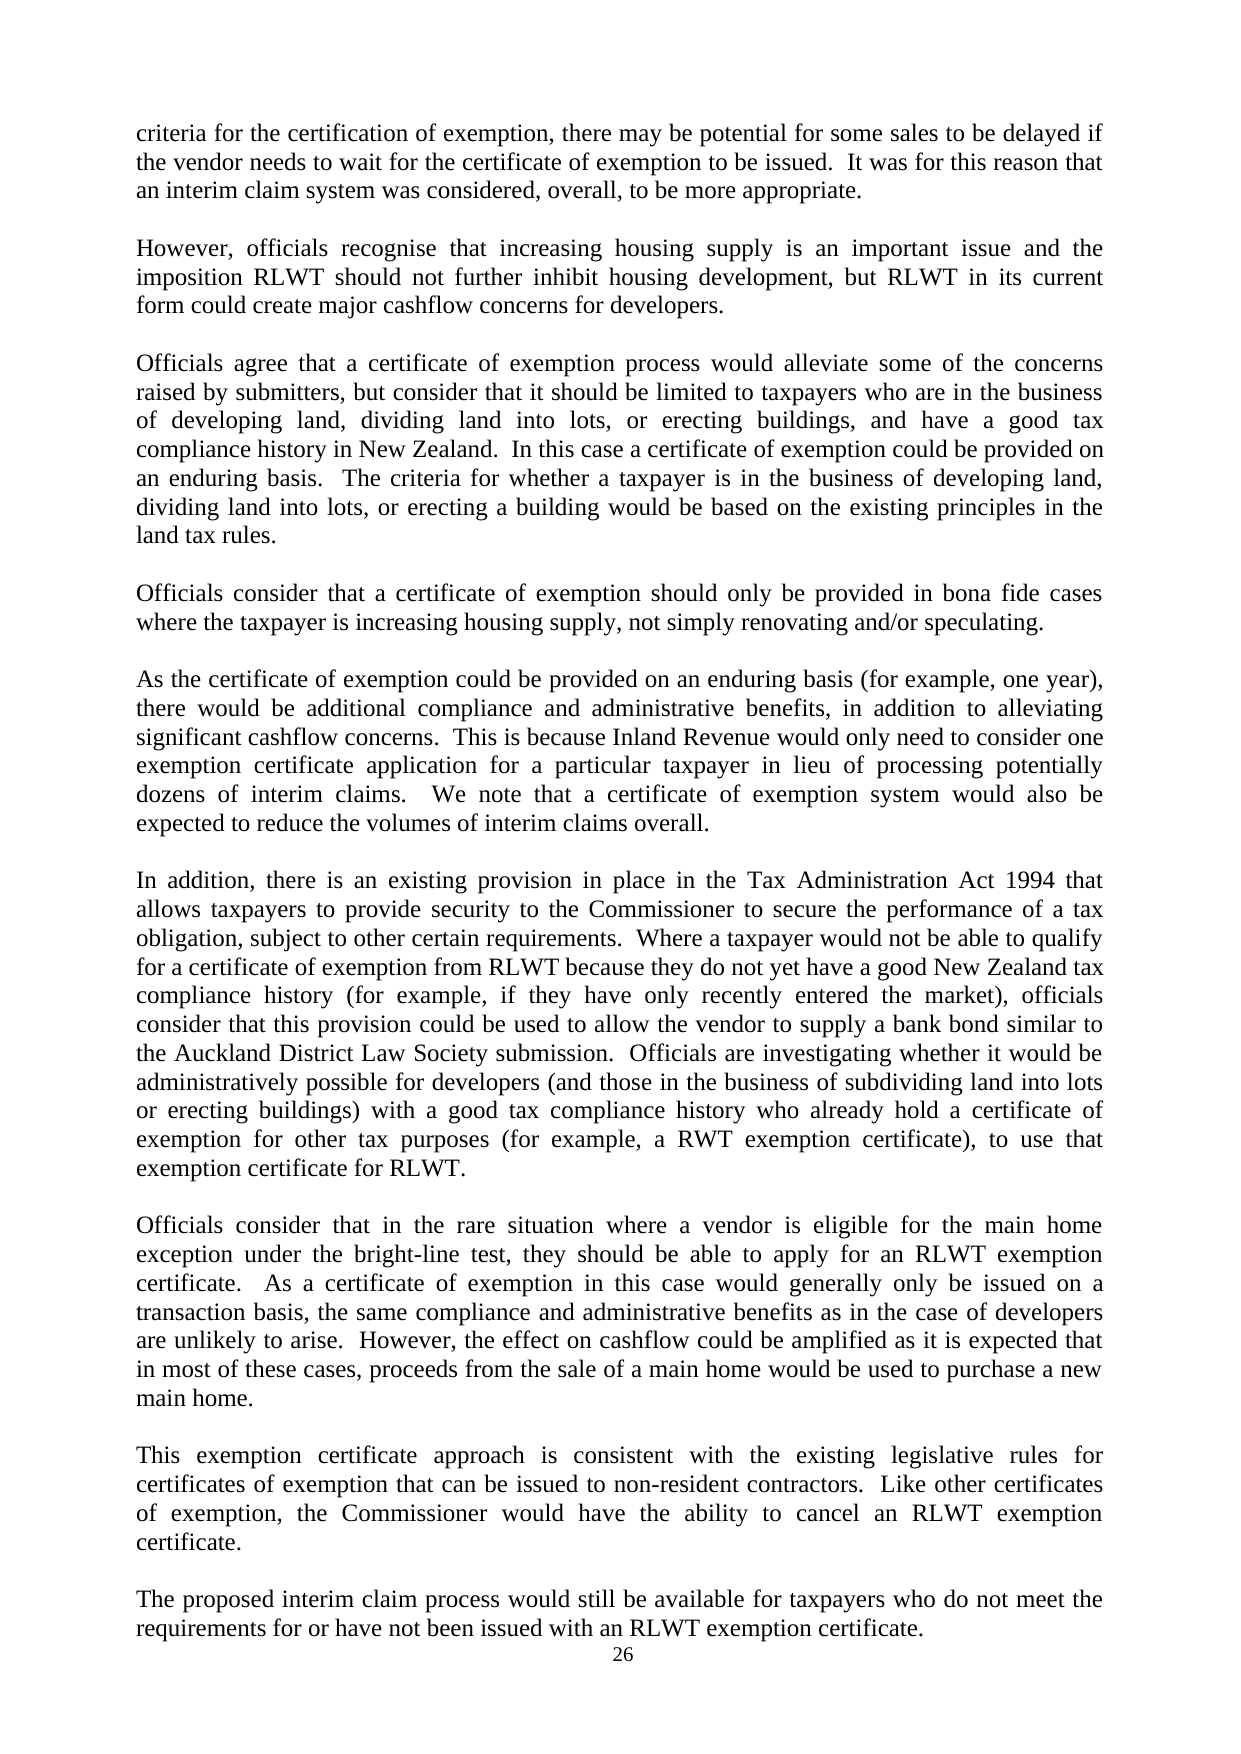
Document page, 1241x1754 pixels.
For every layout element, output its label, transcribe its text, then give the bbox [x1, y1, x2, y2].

text As the certificate of exemption could be provided on an enduring basis (for example, one year), there would be additional compliance and administrative benefits, in addition to alleviating significant cashflow concerns. This is because Inland Revenue would only need to consider one exemption certificate application for a particular taxpayer in lieu of processing potentially dozens of interim claims. We note that a certificate of exemption system would also be expected to reduce the volumes of interim claims overall. [136, 664, 1104, 837]
text However, officials recognise that increasing housing supply is an important issue and the imposition RLWT should not further inhibit housing development, but RLWT in its current form could create major cashflow concerns for developers. [136, 233, 1104, 319]
text The proposed interim claim process would still be available for taxpayers who do not meet the requirements for or have not been issued with an RLWT exemption certificate. [136, 1584, 1104, 1642]
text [136, 118, 1104, 204]
text This exemption certificate approach is consistent with the existing legislative rules for certificates of exemption that can be issued to non-resident contractors. Like other certificates of exemption, the Commissioner would have the ability to cancel an RLWT exemption certificate. [136, 1441, 1104, 1556]
text In addition, there is an existing provision in place in the Tax Administration Act 1994 that allows taxpayers to provide security to the Commissioner to secure the performance of a tax obligation, subject to other certain requirements. Where a taxpayer would not be able to qualify for a certificate of exemption from RLWT because they do not yet have a good New Zealand tax compliance history (for example, if they have only recently entered the market), officials consider that this provision could be used to allow the vendor to supply a bank bond similar to the Auckland District Law Society submission. Officials are investigating whether it would be administratively possible for developers (and those in the business of subdividing land into lots or erecting buildings) with a good tax compliance history who already hold a certificate of exemption for other tax purposes (for example, a RWT exemption certificate), to use that exemption certificate for RLWT. [136, 866, 1104, 1182]
text Officials consider that a certificate of exemption should only be provided in bona fide cases where the taxpayer is increasing housing supply, not simply renovating and/or speculating. [136, 578, 1104, 636]
text Officials consider that in the rare situation where a vendor is eligible for the main home exception under the bright-line test, they should be able to apply for an RLWT exemption certificate. As a certificate of exemption in this case would generally only be issued on a transaction basis, the same compliance and administrative benefits as in the case of developers are unlikely to arise. However, the effect on cashflow could be amplified as it is expected that in most of these cases, proceeds from the sale of a main home would be used to purchase a new main home. [136, 1211, 1104, 1412]
text Officials agree that a certificate of exemption process would alleviate some of the concerns raised by submitters, but consider that it should be limited to taxpayers who are in the business of developing land, dividing land into lots, or erecting buildings, and have a good tax compliance history in New Zealand. In this case a certificate of exemption could be provided on an enduring basis. The criteria for whether a taxpayer is in the business of developing land, dividing land into lots, or erecting a building would be based on the existing principles in the land tax rules. [136, 348, 1104, 549]
